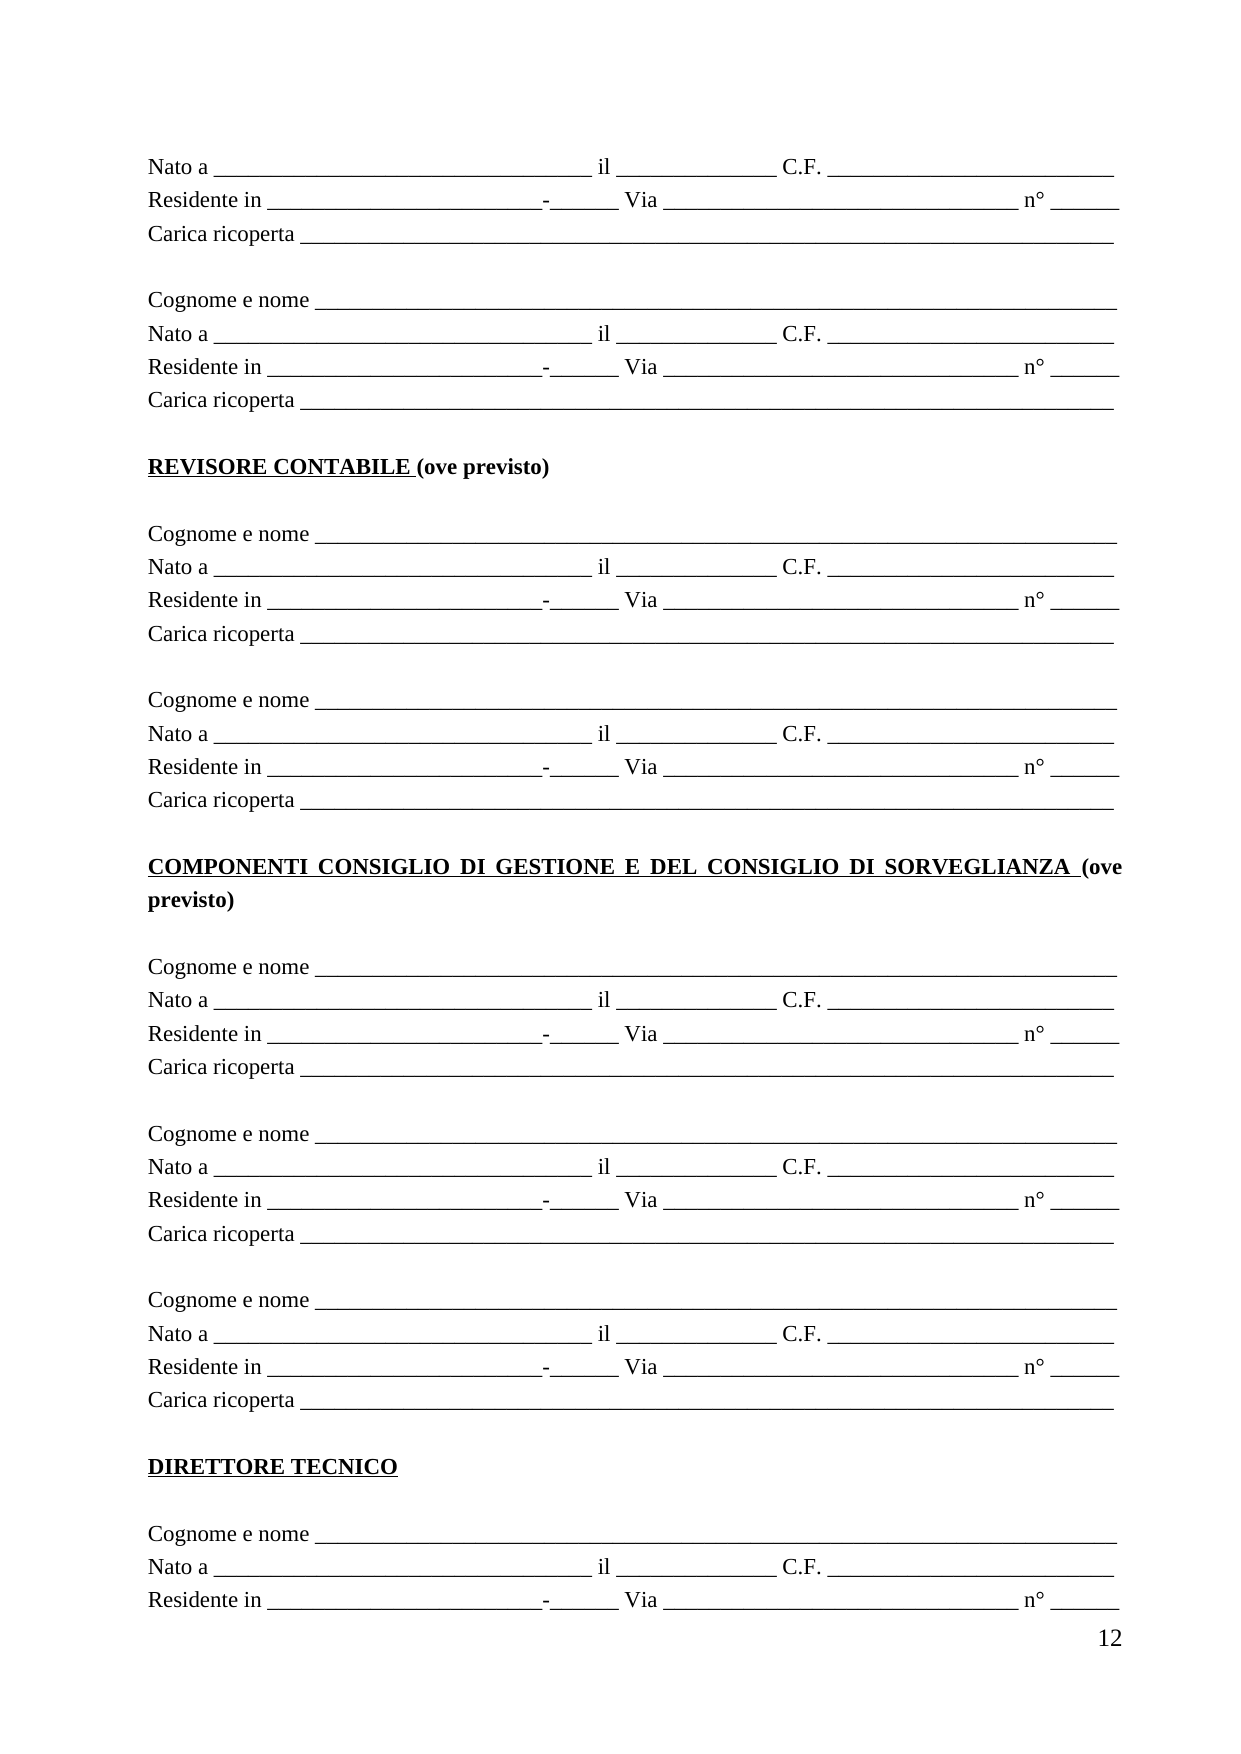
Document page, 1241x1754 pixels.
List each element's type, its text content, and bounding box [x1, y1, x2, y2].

text Residente in ________________________-______ Via _______________________________ n° ______ [148, 348, 1122, 381]
text Nato a _________________________________ il ______________ C.F. _________________________ [148, 1314, 1122, 1348]
text Cognome e nome ______________________________________________________________________ [148, 1114, 1122, 1148]
text Carica ricoperta _______________________________________________________________________ [148, 1214, 1122, 1248]
text Cognome e nome ______________________________________________________________________ [148, 281, 1122, 314]
text Carica ricoperta _______________________________________________________________________ [148, 214, 1122, 248]
text Residente in ________________________-______ Via _______________________________ n° ______ [148, 748, 1122, 781]
text Cognome e nome ______________________________________________________________________ [148, 681, 1122, 714]
text Residente in ________________________-______ Via _______________________________ n° ______ [148, 1014, 1122, 1048]
text Cognome e nome ______________________________________________________________________ [148, 1281, 1122, 1314]
text Cognome e nome ______________________________________________________________________ [148, 514, 1122, 548]
text Carica ricoperta _______________________________________________________________________ [148, 1381, 1122, 1414]
text Nato a _________________________________ il ______________ C.F. _________________________ [148, 1148, 1122, 1181]
text Nato a _________________________________ il ______________ C.F. _________________________ [148, 1548, 1122, 1581]
text Residente in ________________________-______ Via _______________________________ n° ______ [148, 1181, 1122, 1214]
text Cognome e nome ______________________________________________________________________ [148, 948, 1122, 981]
text Residente in ________________________-______ Via _______________________________ n° ______ [148, 581, 1122, 614]
text Residente in ________________________-______ Via _______________________________ n° ______ [148, 181, 1122, 214]
text REVISORE CONTABILE (ove previsto) [148, 448, 1122, 481]
text Residente in ________________________-______ Via _______________________________ n° ______ [148, 1348, 1122, 1381]
text Nato a _________________________________ il ______________ C.F. _________________________ [148, 981, 1122, 1014]
text Nato a _________________________________ il ______________ C.F. _________________________ [148, 314, 1122, 348]
text Nato a _________________________________ il ______________ C.F. _________________________ [148, 148, 1122, 181]
text Carica ricoperta _______________________________________________________________________ [148, 781, 1122, 814]
text COMPONENTI CONSIGLIO DI GESTIONE E DEL CONSIGLIO DI SORVEGLIANZA (ove previsto) [148, 848, 1122, 914]
text Carica ricoperta _______________________________________________________________________ [148, 1048, 1122, 1081]
text Nato a _________________________________ il ______________ C.F. _________________________ [148, 548, 1122, 581]
text DIRETTORE TECNICO [148, 1448, 1122, 1481]
text Cognome e nome ______________________________________________________________________ [148, 1514, 1122, 1548]
text Nato a _________________________________ il ______________ C.F. _________________________ [148, 714, 1122, 748]
text Carica ricoperta _______________________________________________________________________ [148, 614, 1122, 648]
text Residente in ________________________-______ Via _______________________________ n° ______ [148, 1581, 1122, 1614]
text Carica ricoperta _______________________________________________________________________ [148, 381, 1122, 414]
